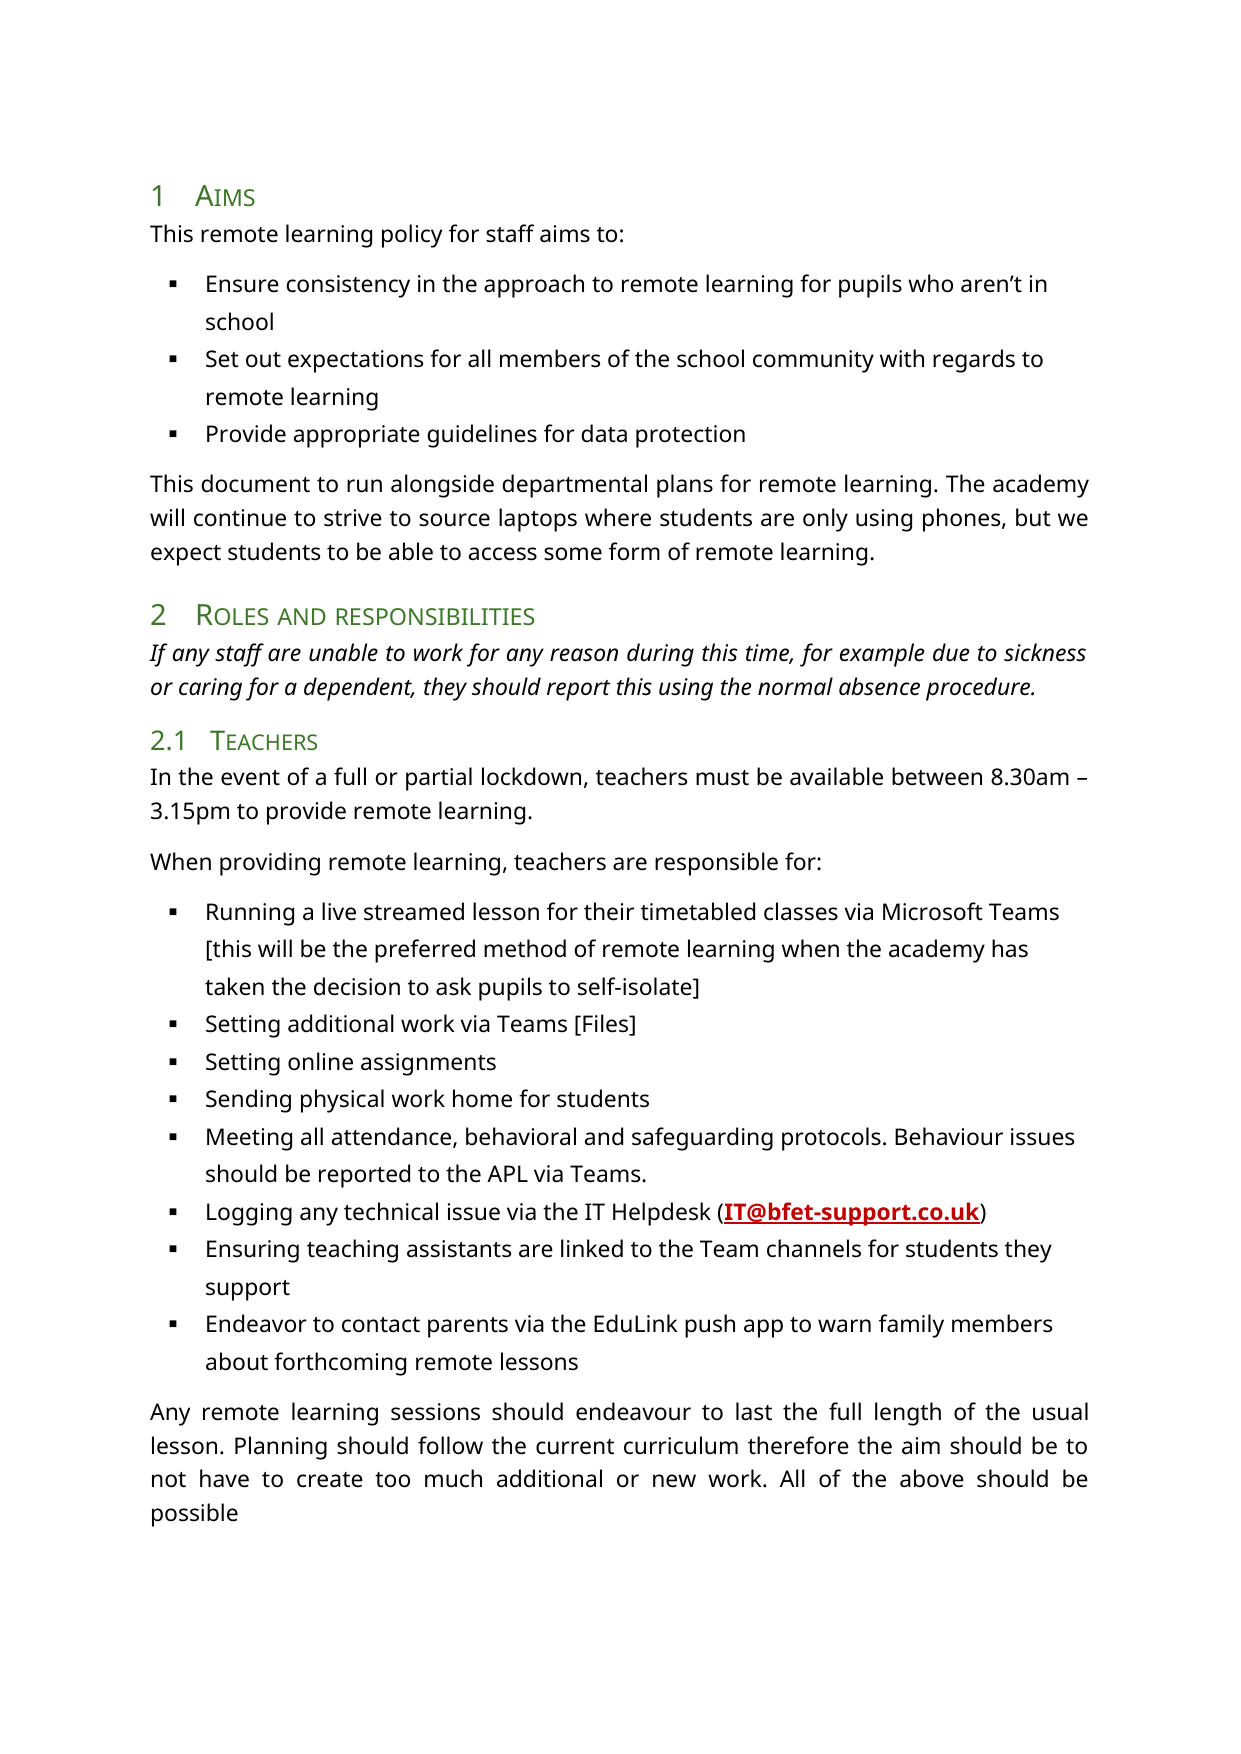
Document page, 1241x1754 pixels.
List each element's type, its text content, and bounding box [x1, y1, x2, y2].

text Ensure consistency in the approach to remote learning for pupils who aren’t in school [168, 268, 1090, 337]
text When providing remote learning, teachers are responsible for: [150, 845, 1090, 877]
subtitle Aims [150, 175, 1090, 215]
text This document to run alongside departmental plans for remote learning. The academy will continue to strive to source laptops where students are only using phones, but we expect students to be able to access some form of remote learning. [150, 468, 1090, 567]
text Endeavor to contact parents via the EduLink push app to warn family members about forthcoming remote lessons [168, 1308, 1090, 1377]
text Setting additional work via Teams [Files] [168, 1008, 1090, 1039]
text Logging any technical issue via the IT Helpdesk (IT@bfet-support.co.uk) [168, 1196, 1090, 1227]
text Meeting all attendance, behavioral and safeguarding protocols. Behaviour issues should be reported to the APL via Teams. [168, 1121, 1090, 1189]
text This remote learning policy for staff aims to: [150, 218, 1090, 249]
text Set out expectations for all members of the school community with regards to remote learning [168, 343, 1090, 412]
text Provide appropriate guidelines for data protection [168, 418, 1090, 449]
text Running a live streamed lesson for their timetabled classes via Microsoft Teams [this will be the preferred method of remote learning when the academy has taken the decision to ask pupils to self-isolate] [168, 896, 1090, 1002]
text If any staff are unable to work for any reason during this time, for example due to sickness or caring for a dependent, they should report this using the normal absence procedure. [150, 637, 1090, 702]
subtitle Roles and responsibilities [150, 594, 1090, 634]
text Any remote learning sessions should endeavour to last the full length of the usual lesson. Planning should follow the current curriculum therefore the aim should be to not have to create too much additional or new work. All of the above should be possible [150, 1396, 1090, 1528]
text In the event of a full or partial lockdown, teachers must be available between 8.30am – 3.15pm to provide remote learning. [150, 761, 1090, 826]
text Ensuring teaching assistants are linked to the Team channels for students they support [168, 1233, 1090, 1302]
text Setting online assignments [168, 1046, 1090, 1077]
text Sending physical work home for students [168, 1083, 1090, 1114]
subtitle Teachers [150, 721, 1090, 758]
